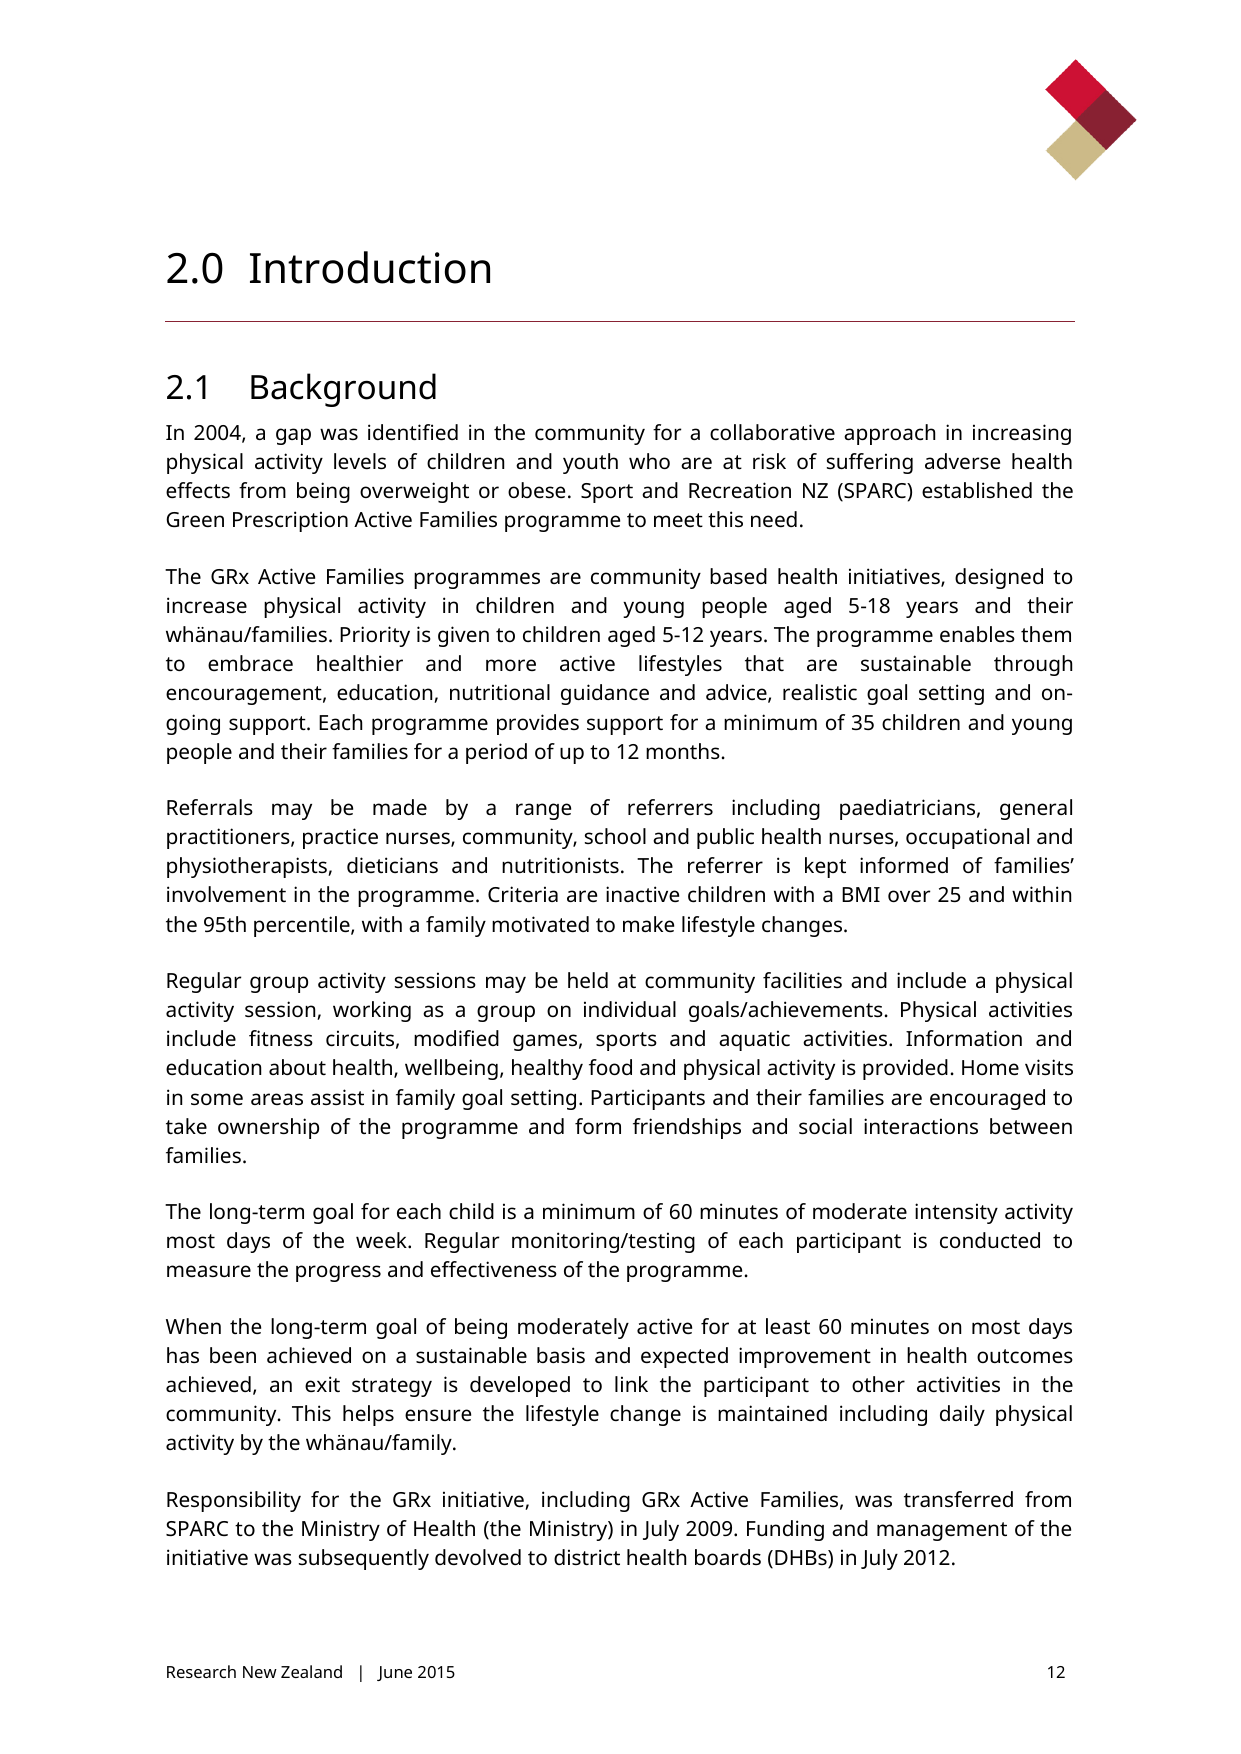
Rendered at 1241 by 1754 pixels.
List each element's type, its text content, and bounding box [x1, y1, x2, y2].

text When the long-term goal of being moderately active for at least 60 minutes on most days has been achieved on a sustainable basis and expected improvement in health outcomes achieved, an exit strategy is developed to link the participant to other activities in the community. This helps ensure the lifestyle change is maintained including daily physical activity by the whänau/family. [165, 1311, 1075, 1457]
subtitle Background [165, 364, 1075, 409]
text Regular group activity sessions may be held at community facilities and include a physical activity session, working as a group on individual goals/achievements. Physical activities include fitness circuits, modified games, sports and aquatic activities. Information and education about health, wellbeing, healthy food and physical activity is provided. Home visits in some areas assist in family goal setting. Participants and their families are encouraged to take ownership of the programme and form friendships and social interactions between families. [165, 965, 1075, 1169]
text The long-term goal for each child is a minimum of 60 minutes of moderate intensity activity most days of the week. Regular monitoring/testing of each participant is conducted to measure the progress and effectiveness of the programme. [165, 1197, 1075, 1284]
text Referrals may be made by a range of referrers including paediatricians, general practitioners, practice nurses, community, school and public health nurses, occupational and physiotherapists, dieticians and nutritionists. The referrer is kept informed of families’ involvement in the programme. Criteria are inactive children with a BMI over 25 and within the 95th percentile, with a family motivated to make lifestyle changes. [165, 792, 1075, 938]
text In 2004, a gap was identified in the community for a collaborative approach in increasing physical activity levels of children and youth who are at risk of suffering adverse health effects from being overweight or obese. Sport and Recreation NZ (SPARC) established the Green Prescription Active Families programme to meet this need. [165, 417, 1075, 534]
text Responsibility for the GRx initiative, including GRx Active Families, was transferred from SPARC to the Ministry of Health (the Ministry) in July 2009. Funding and management of the initiative was subsequently devolved to district health boards (DHBs) in July 2012. [165, 1484, 1075, 1572]
picture [1039, 59, 1141, 183]
subtitle Introduction [165, 239, 1075, 321]
text The GRx Active Families programmes are community based health initiatives, designed to increase physical activity in children and young people aged 5-18 years and their whänau/families. Priority is given to children aged 5-12 years. The programme enables them to embrace healthier and more active lifestyles that are sustainable through encouragement, education, nutritional guidance and advice, realistic goal setting and on-going support. Each programme provides support for a minimum of 35 children and young people and their families for a period of up to 12 months. [165, 561, 1075, 765]
